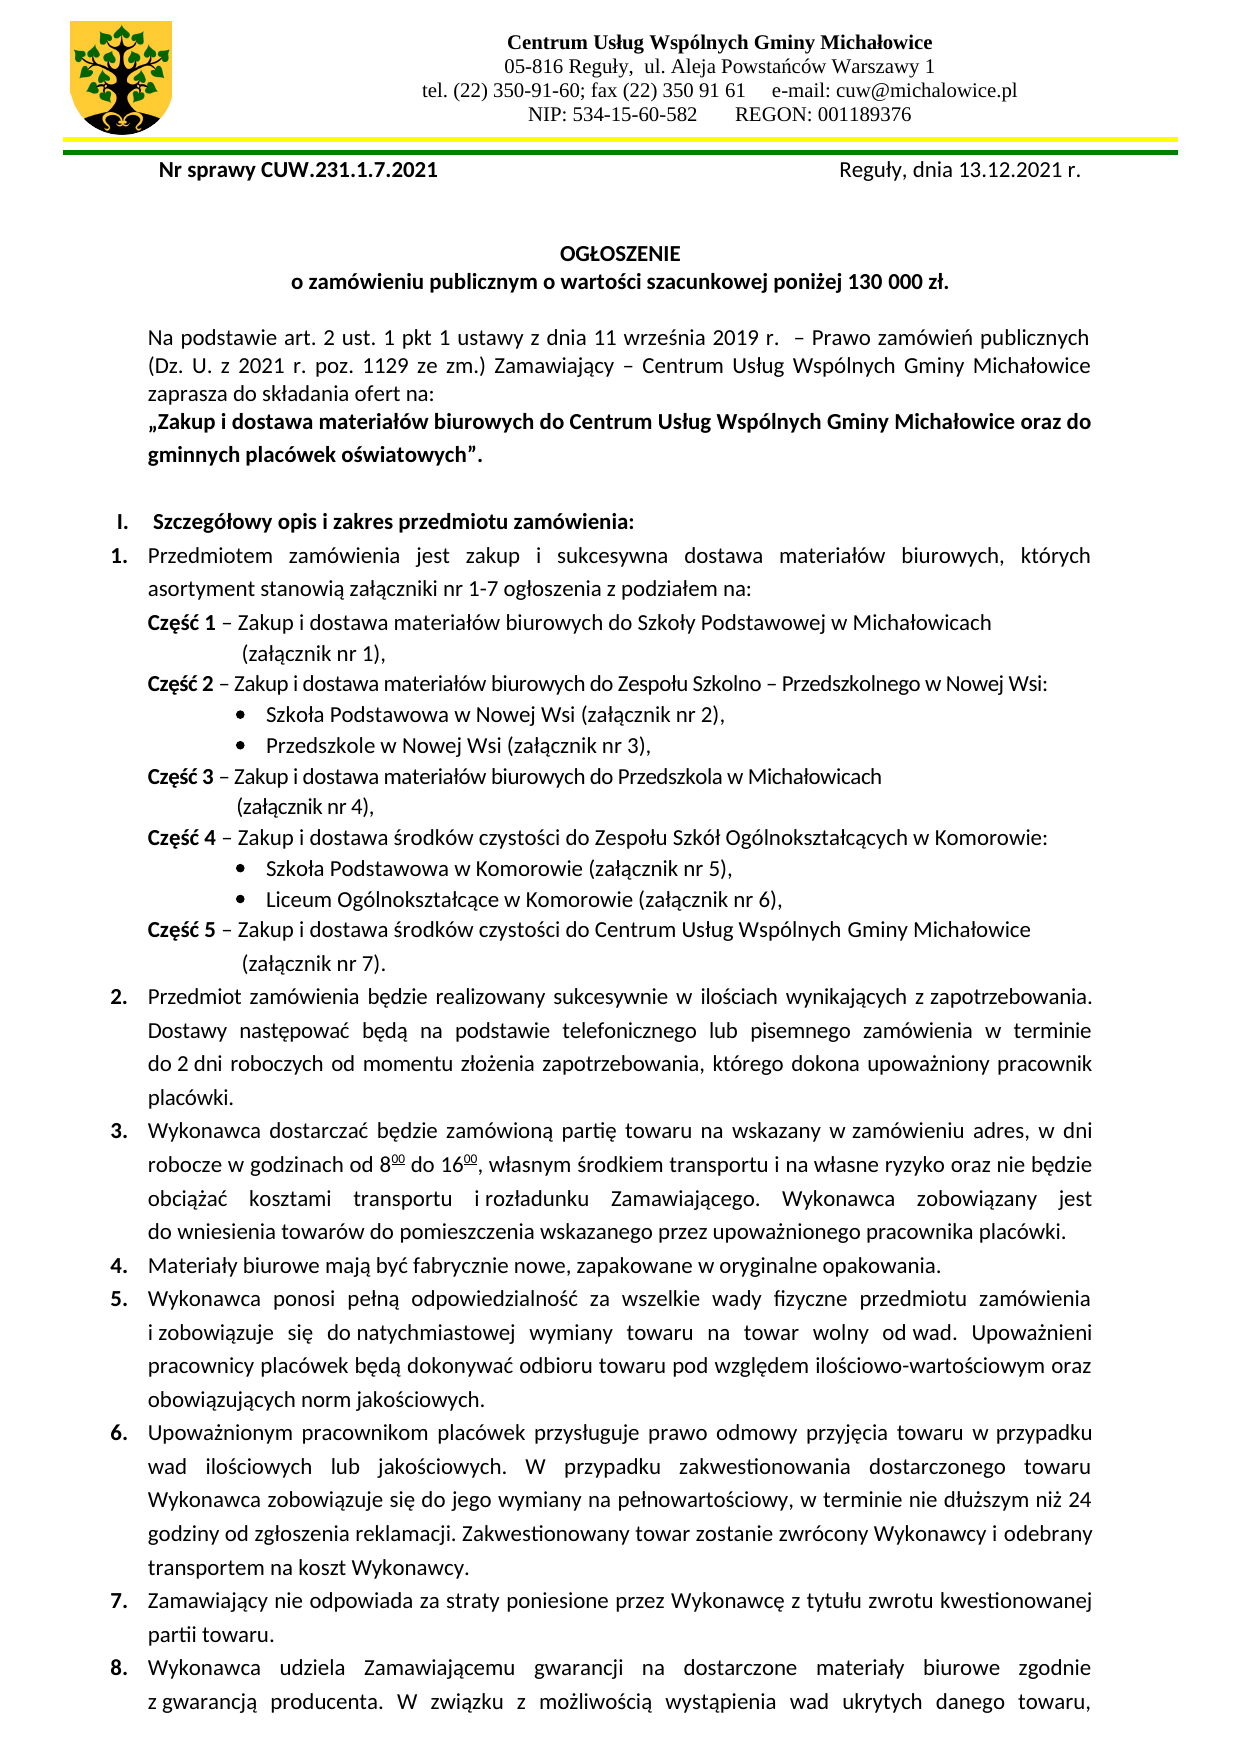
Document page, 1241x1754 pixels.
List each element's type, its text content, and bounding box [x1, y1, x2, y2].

table_cell [262, 142, 1177, 150]
list Szkoła Podstawowa w Komorowie (załącznik nr 5), [236, 854, 1093, 882]
text OGŁOSZENIE [148, 239, 1093, 267]
text „Zakup i dostawa materiałów biurowych do Centrum Usług Wspólnych Gminy Michałowice oraz do gminnych placówek oświatowych”. [148, 407, 1093, 468]
table_header Centrum Usług Wspólnych Gminy Michałowice 05-816 Reguły, ul. Aleja Powstańców Warszawy 1 tel. (22) 350-91-60; fax (22) 350 91 61 e-mail: cuw@michalowice.pl NIP: 534-15-60-582 REGON: 001189376 [262, 19, 1177, 137]
text o zamówieniu publicznym o wartości szacunkowej poniżej 130 000 zł. [148, 267, 1093, 295]
text Część 4 – Zakup i dostawa środków czystości do Zespołu Szkół Ogólnokształcących w Komorowie: [148, 823, 1093, 851]
list Wykonawca ponosi pełną odpowiedzialność za wszelkie wady fizyczne przedmiotu zamówienia i zobowiązuje się do natychmiastowej wymiany towaru na towar wolny od wad. Upoważnieni pracownicy placówek będą dokonywać odbioru towaru pod względem ilościowo-wartościowym oraz obowiązujących norm jakościowych. [110, 1284, 1093, 1413]
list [110, 1653, 1093, 1715]
list Przedmiot zamówienia będzie realizowany sukcesywnie w ilościach wynikających z zapotrzebowania. Dostawy następować będą na podstawie telefonicznego lub pisemnego zamówienia w terminie do 2 dni roboczych od momentu złożenia zapotrzebowania, którego dokona upoważniony pracownik placówki. [110, 982, 1093, 1111]
list Upoważnionym pracownikom placówek przysługuje prawo odmowy przyjęcia towaru w przypadku wad ilościowych lub jakościowych. W przypadku zakwestionowania dostarczonego towaru Wykonawca zobowiązuje się do jego wymiany na pełnowartościowy, w terminie nie dłuższym niż 24 godziny od zgłoszenia reklamacji. Zakwestionowany towar zostanie zwrócony Wykonawcy i odebrany transportem na koszt Wykonawcy. [110, 1418, 1093, 1581]
text Część 2 – Zakup i dostawa materiałów biurowych do Zespołu Szkolno – Przedszkolnego w Nowej Wsi: [148, 669, 1093, 698]
list Materiały biurowe mają być fabrycznie nowe, zapakowane w oryginalne opakowania. [110, 1251, 1093, 1279]
text Nr sprawy CUW.231.1.7.2021 Reguły, dnia 13.12.2021 r. [148, 155, 1093, 183]
table_header [63, 19, 262, 137]
list Szkoła Podstawowa w Nowej Wsi (załącznik nr 2), [236, 700, 1093, 728]
text (załącznik nr 7). [236, 949, 1093, 977]
list Zamawiający nie odpowiada za straty poniesione przez Wykonawcę z tytułu zwrotu kwestionowanej partii towaru. [110, 1586, 1093, 1648]
text (załącznik nr 1), [236, 639, 1093, 667]
text Część 5 – Zakup i dostawa środków czystości do Centrum Usług Wspólnych Gminy Michałowice [148, 915, 1093, 943]
list Wykonawca dostarczać będzie zamówioną partię towaru na wskazany w zamówieniu adres, w dni robocze w godzinach od 800 do 1600, własnym środkiem transportu i na własne ryzyko oraz nie będzie obciążać kosztami transportu i rozładunku Zamawiającego. Wykonawca zobowiązany jest do wniesienia towarów do pomieszczenia wskazanego przez upoważnionego pracownika placówki. [110, 1117, 1093, 1245]
text (załącznik nr 4), [236, 792, 1093, 821]
list Przedmiotem zamówienia jest zakup i sukcesywna dostawa materiałów biurowych, których asortyment stanowią załączniki nr 1-7 ogłoszenia z podziałem na: [110, 541, 1093, 603]
list Szczegółowy opis i zakres przedmiotu zamówienia: [129, 507, 1093, 536]
table_cell [63, 142, 262, 150]
text Część 1 – Zakup i dostawa materiałów biurowych do Szkoły Podstawowej w Michałowicach [148, 608, 1093, 636]
list Liceum Ogólnokształcące w Komorowie (załącznik nr 6), [236, 885, 1093, 913]
picture [70, 21, 172, 135]
text Na podstawie art. 2 ust. 1 pkt 1 ustawy z dnia 11 września 2019 r. – Prawo zamówień publicznych (Dz. U. z 2021 r. poz. 1129 ze zm.) Zamawiający – Centrum Usług Wspólnych Gminy Michałowice zaprasza do składania ofert na: [148, 323, 1093, 407]
text Część 3 – Zakup i dostawa materiałów biurowych do Przedszkola w Michałowicach [148, 762, 1093, 790]
list Przedszkole w Nowej Wsi (załącznik nr 3), [236, 731, 1093, 759]
